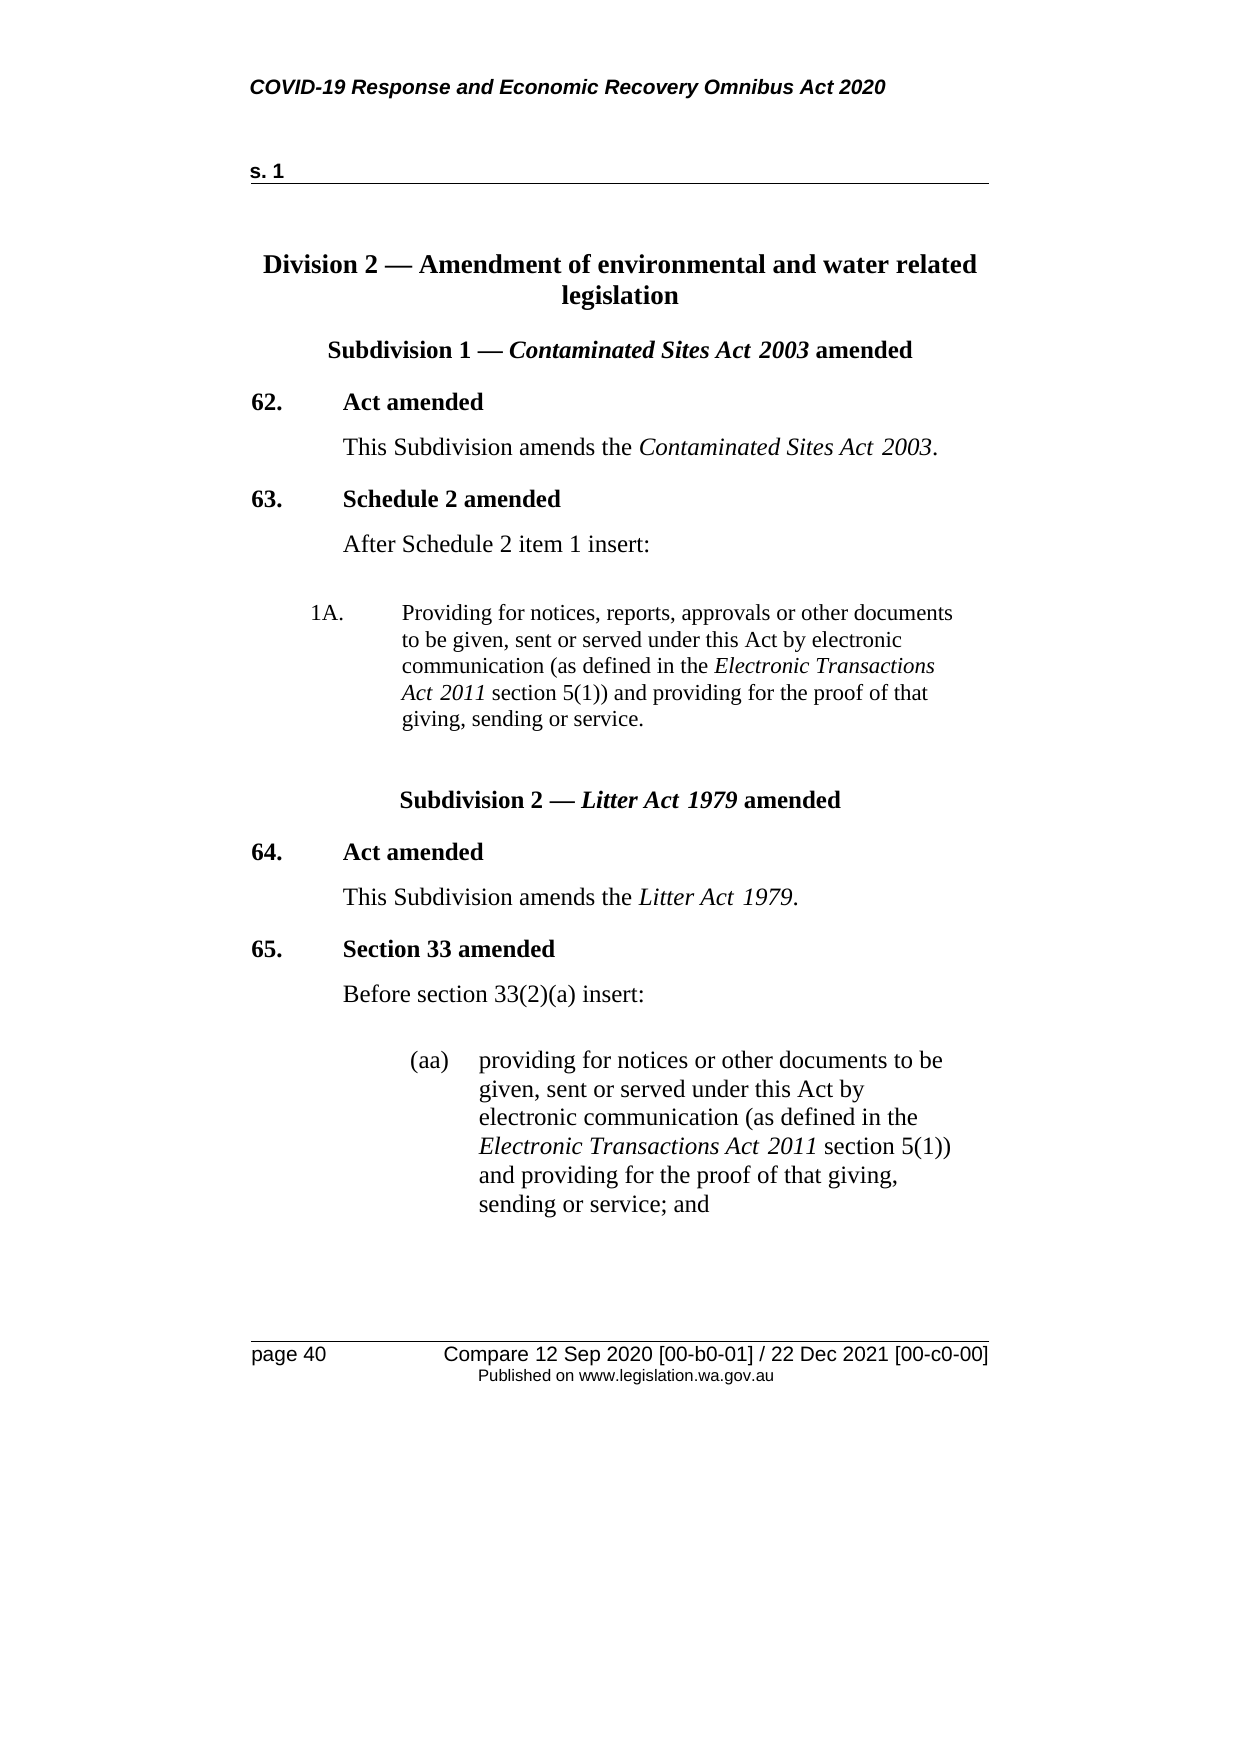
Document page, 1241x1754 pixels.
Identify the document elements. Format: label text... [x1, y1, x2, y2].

subtitle 65. Section 33 amended [251, 934, 989, 962]
text This Subdivision amends the Litter Act 1979. [251, 882, 989, 911]
subtitle 62. Act amended [251, 387, 989, 416]
text 1A. Providing for notices, reports, approvals or other documents to be given, sent or served under this Act by electronic communication (as defined in the Electronic Transactions Act 2011 section 5(1)) and providing for the proof of that giving, sending or service. [310, 599, 959, 731]
text (aa) providing for notices or other documents to be given, sent or served under this Act by electronic communication (as defined in the Electronic Transactions Act 2011 section 5(1)) and providing for the proof of that giving, sending or service; and [390, 1045, 959, 1217]
text This Subdivision amends the Contaminated Sites Act 2003. [251, 432, 989, 461]
subtitle Subdivision 1 — Contaminated Sites Act 2003 amended [251, 335, 989, 364]
text Before section 33(2)(a) insert: [251, 979, 989, 1008]
subtitle Division 2 — Amendment of environmental and water related legislation [251, 248, 989, 310]
subtitle Subdivision 2 — Litter Act 1979 amended [251, 785, 989, 814]
subtitle 63. Schedule 2 amended [251, 484, 989, 513]
text After Schedule 2 item 1 insert: [251, 529, 989, 558]
subtitle 64. Act amended [251, 837, 989, 865]
